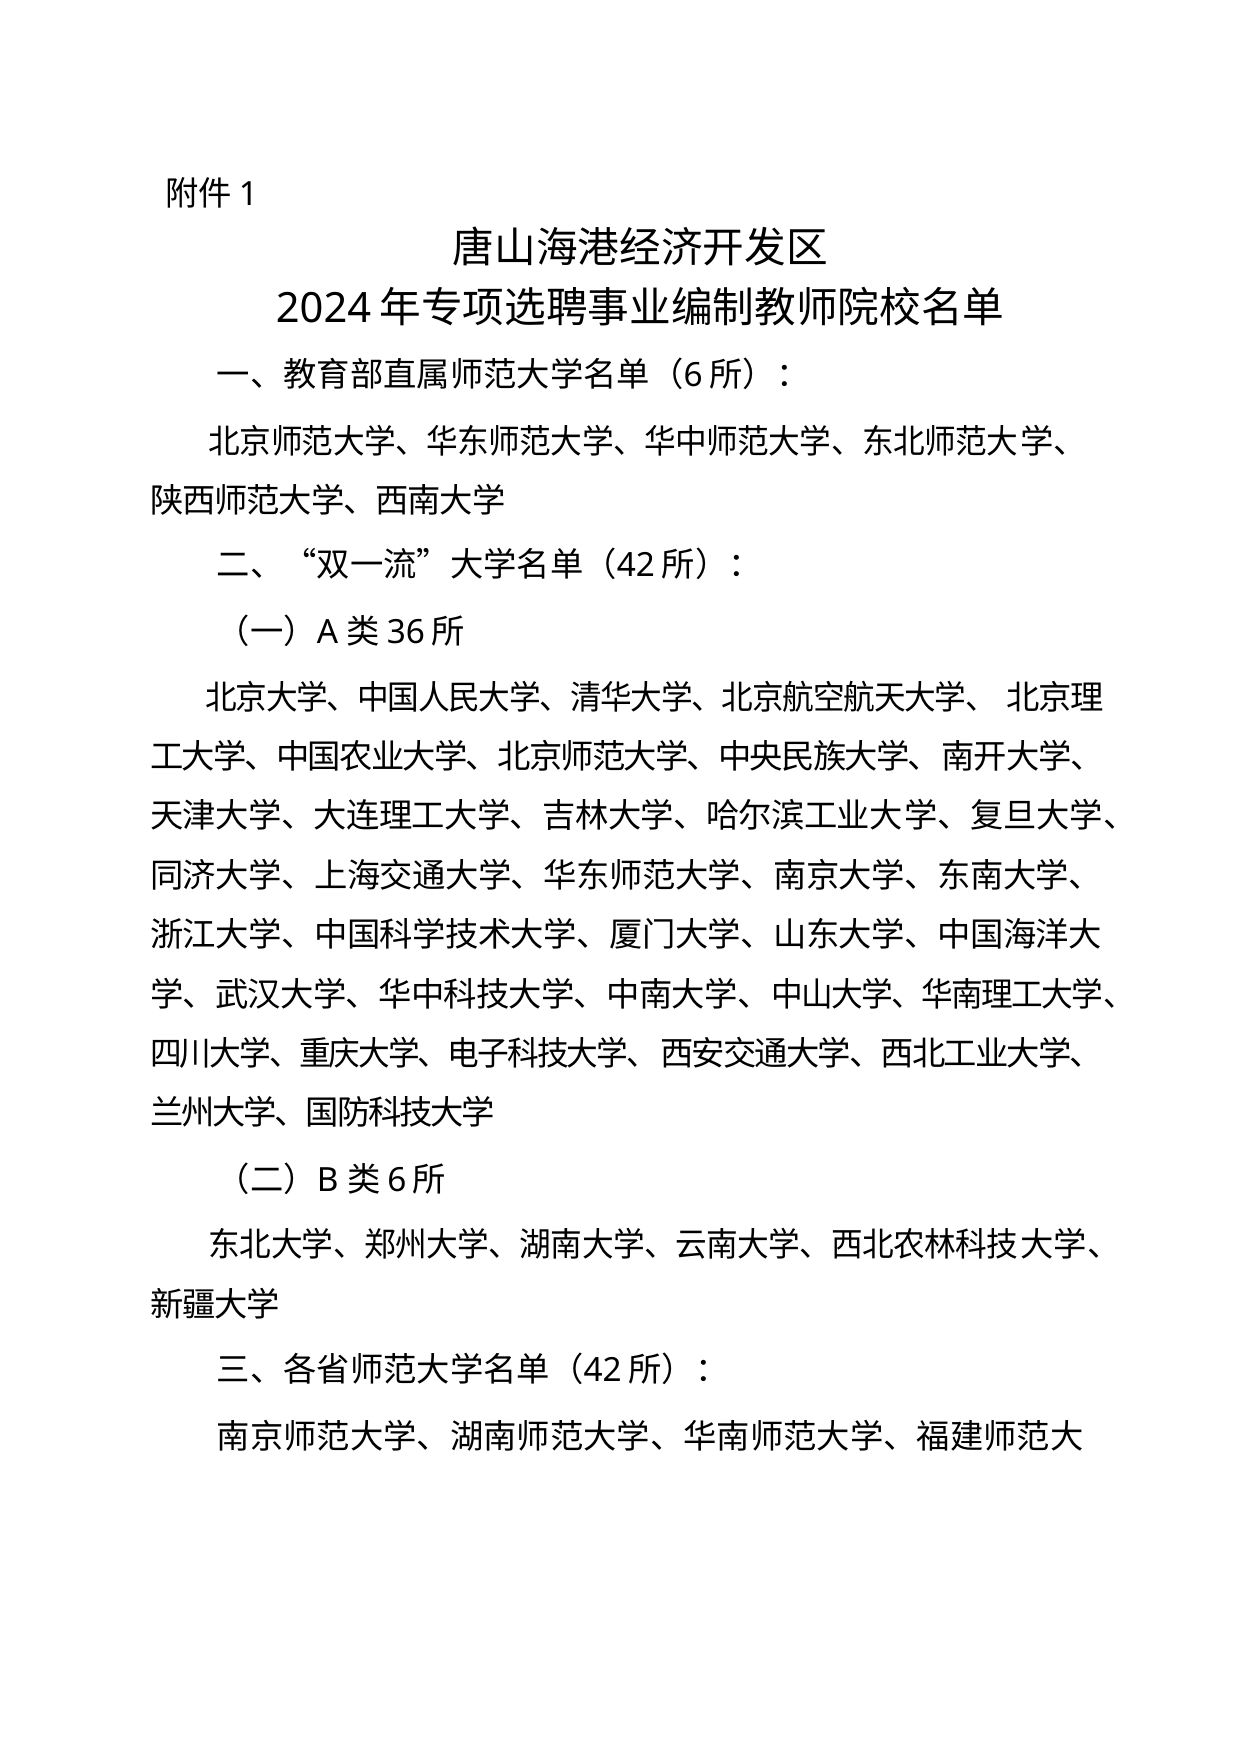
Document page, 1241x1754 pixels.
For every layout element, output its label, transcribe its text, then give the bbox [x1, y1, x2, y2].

subtitle 附件1 [165, 167, 291, 215]
text 2024年专项选聘事业编制教师院校名单 [150, 275, 1130, 334]
text 三、各省师范大学名单（42所）： [150, 1333, 1087, 1393]
text 一、教育部直属师范大学名单（6所）： [150, 338, 1130, 398]
text 二、“双一流”大学名单（42所）： [150, 529, 1130, 588]
text 唐山海港经济开发区 [150, 215, 1130, 275]
text 南京师范大学、湖南师范大学、华南师范大学、福建师范大 [150, 1401, 1130, 1460]
text （一）A 类36所 [150, 596, 1130, 656]
text 北京大学、中国人民大学、清华大学、北京航空航天大学、 北京理工大学、中国农业大学、北京师范大学、中央民族大学、南开大学、天津大学、大连理工大学、吉林大学、哈尔滨工业大学、复旦大学、同济大学、上海交通大学、华东师范大学、南京大学、东南大学、浙江大学、中国科学技术大学、厦门大学、山东大学、中国海洋大学、武汉大学、华中科技大学、中南大学、中山大学、华南理工大学、四川大学、重庆大学、电子科技大学、西安交通大学、西北工业大学、兰州大学、国防科技大学 [150, 662, 1103, 1137]
text 东北大学、郑州大学、湖南大学、云南大学、西北农林科技大学、新疆大学 [150, 1209, 1087, 1328]
text 北京师范大学、华东师范大学、华中师范大学、东北师范大学、陕西师范大学、西南大学 [150, 406, 1087, 525]
text （二）B 类6所 [150, 1144, 1130, 1204]
